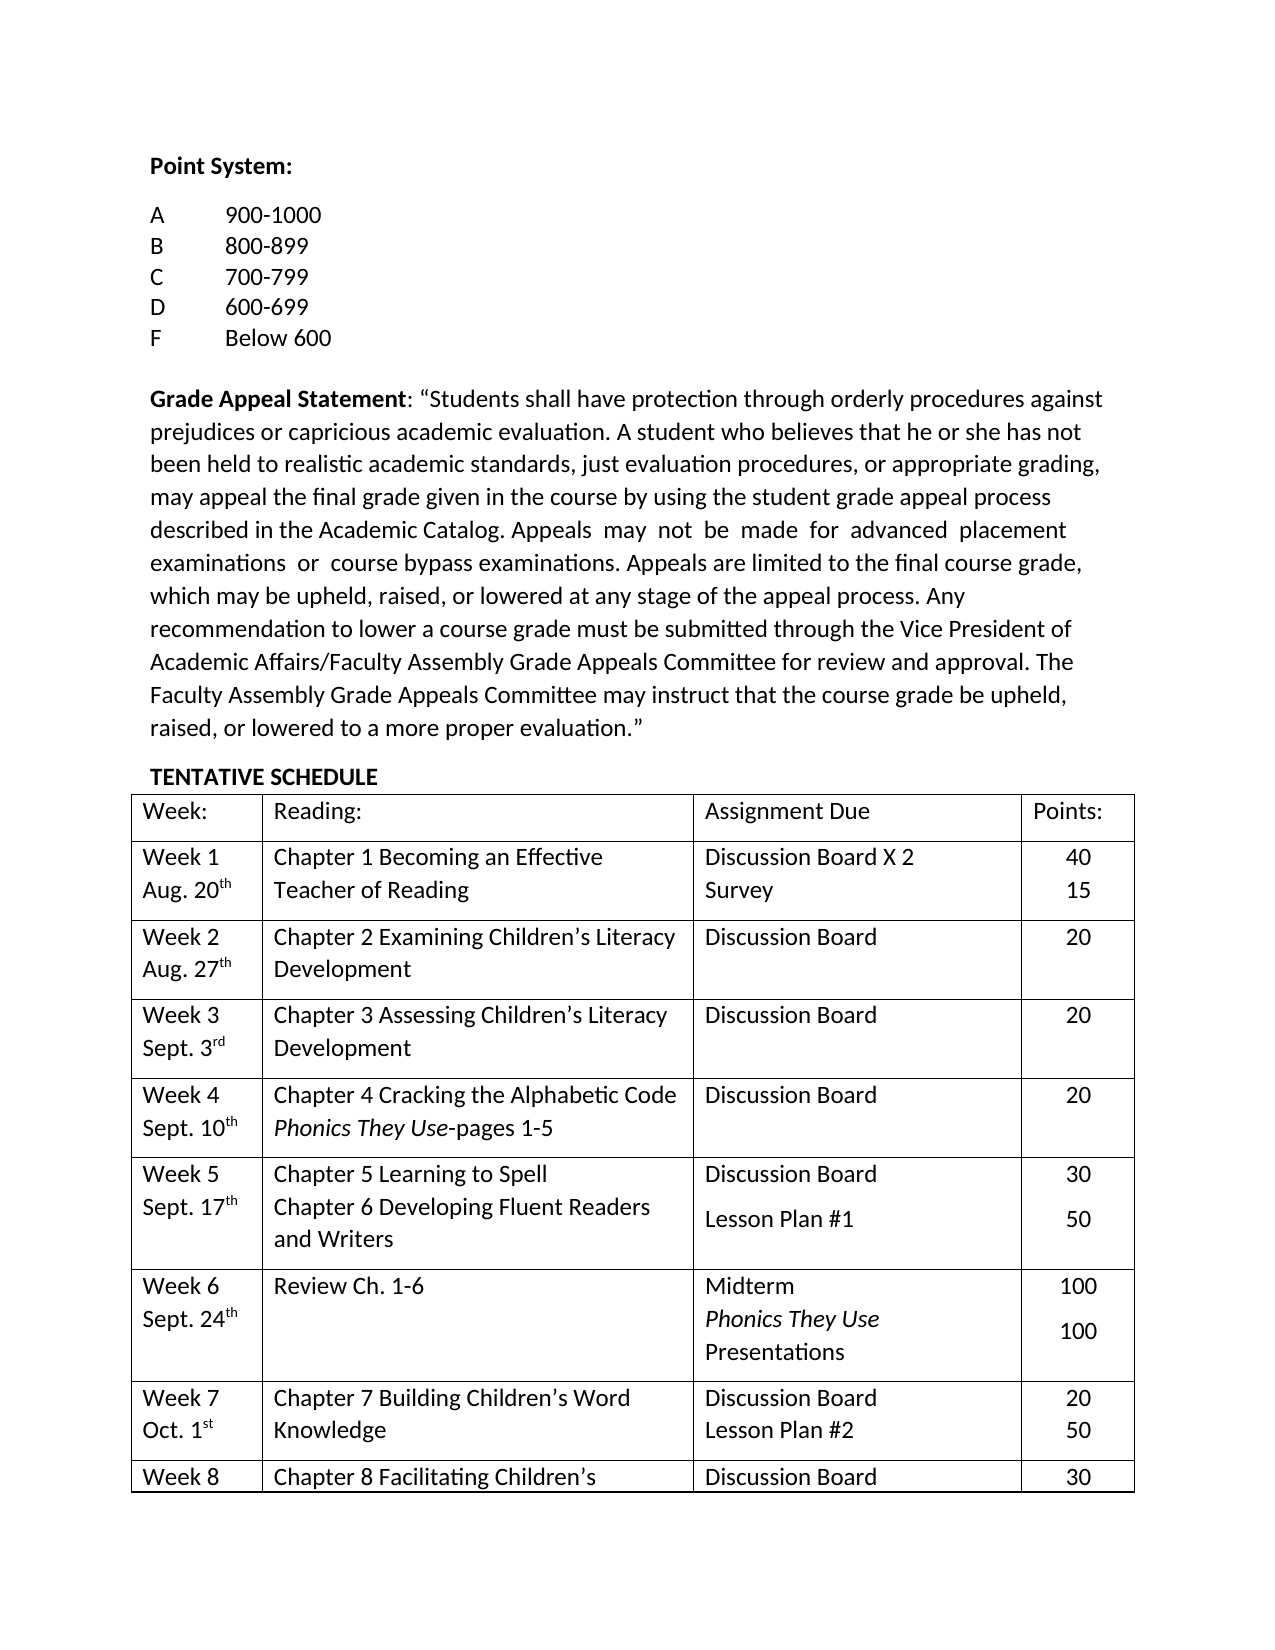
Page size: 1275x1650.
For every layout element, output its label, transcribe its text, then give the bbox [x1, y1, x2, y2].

table_cell Week 1 Aug. 20th [132, 842, 262, 919]
table_cell Midterm Phonics They Use Presentations [694, 1270, 1021, 1381]
table_header Reading: [263, 795, 693, 841]
table_cell Week 5 Sept. 17th [132, 1158, 262, 1269]
table_cell Chapter 3 Assessing Children’s Literacy Development [263, 1000, 693, 1078]
table_cell Week 7 Oct. 1st [132, 1382, 262, 1460]
table_cell Chapter 7 Building Children’s Word Knowledge [263, 1382, 693, 1460]
table_cell Chapter 1 Becoming an Effective Teacher of Reading [263, 842, 693, 919]
text A 900-1000 [150, 199, 1125, 230]
text C 700-799 [150, 261, 1125, 291]
table_cell 30 80 [1022, 1461, 1134, 1491]
table_cell Week 8 Oct. 8th [132, 1461, 262, 1491]
table_cell 20 50 [1022, 1382, 1134, 1460]
table_cell Discussion Board X 2 Survey [694, 842, 1021, 919]
table_cell 20 [1022, 1079, 1134, 1157]
table_cell 20 [1022, 921, 1134, 999]
table_cell Review Ch. 1-6 [263, 1270, 693, 1381]
table_cell Discussion Board [694, 1079, 1021, 1157]
table_cell Week 4 Sept. 10th [132, 1079, 262, 1157]
table_cell Discussion Board [694, 1000, 1021, 1078]
table_cell 20 [1022, 1000, 1134, 1078]
table_cell Chapter 2 Examining Children’s Literacy Development [263, 921, 693, 999]
table_cell 30 50 [1022, 1158, 1134, 1269]
table_header Points: [1022, 795, 1134, 841]
table_cell Week 2 Aug. 27th [132, 921, 262, 999]
text D 600-699 [150, 291, 1125, 322]
table_cell 40 15 [1022, 842, 1134, 919]
table_cell Discussion Board Lesson Plan #2 [694, 1382, 1021, 1460]
text B 800-899 [150, 230, 1125, 261]
table_cell 100 100 [1022, 1270, 1134, 1381]
table_cell Chapter 4 Cracking the Alphabetic Code Phonics They Use-pages 1-5 [263, 1079, 693, 1157]
text Point System: [150, 150, 1125, 181]
table_header Week: [132, 795, 262, 841]
text TENTATIVE SCHEDULE [150, 761, 1125, 792]
text F Below 600 [150, 322, 1125, 352]
table_cell Chapter 5 Learning to Spell Chapter 6 Developing Fluent Readers and Writers [263, 1158, 693, 1269]
table_cell Discussion Board Lesson Plan #1 [694, 1158, 1021, 1269]
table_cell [694, 1461, 1021, 1491]
table_cell Week 3 Sept. 3rd [132, 1000, 262, 1078]
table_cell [263, 1461, 693, 1491]
table_cell Week 6 Sept. 24th [132, 1270, 262, 1381]
table_header Assignment Due [694, 795, 1021, 841]
table_cell Discussion Board [694, 921, 1021, 999]
text Grade Appeal Statement: “Students shall have protection through orderly procedures against prejudices or capricious academic evaluation. A student who believes that he or she has not been held to realistic academic standards, just evaluation procedures, or appropriate grading, may appeal the final grade given in the course by using the student grade appeal process described in the Academic Catalog. Appeals may not be made for advanced placement examinations or course bypass examinations. Appeals are limited to the final course grade, which may be upheld, raised, or lowered at any stage of the appeal process. Any recommendation to lower a course grade must be submitted through the Vice President of Academic Affairs/Faculty Assembly Grade Appeals Committee for review and approval. The Faculty Assembly Grade Appeals Committee may instruct that the course grade be upheld, raised, or lowered to a more proper evaluation.” [150, 383, 1125, 742]
